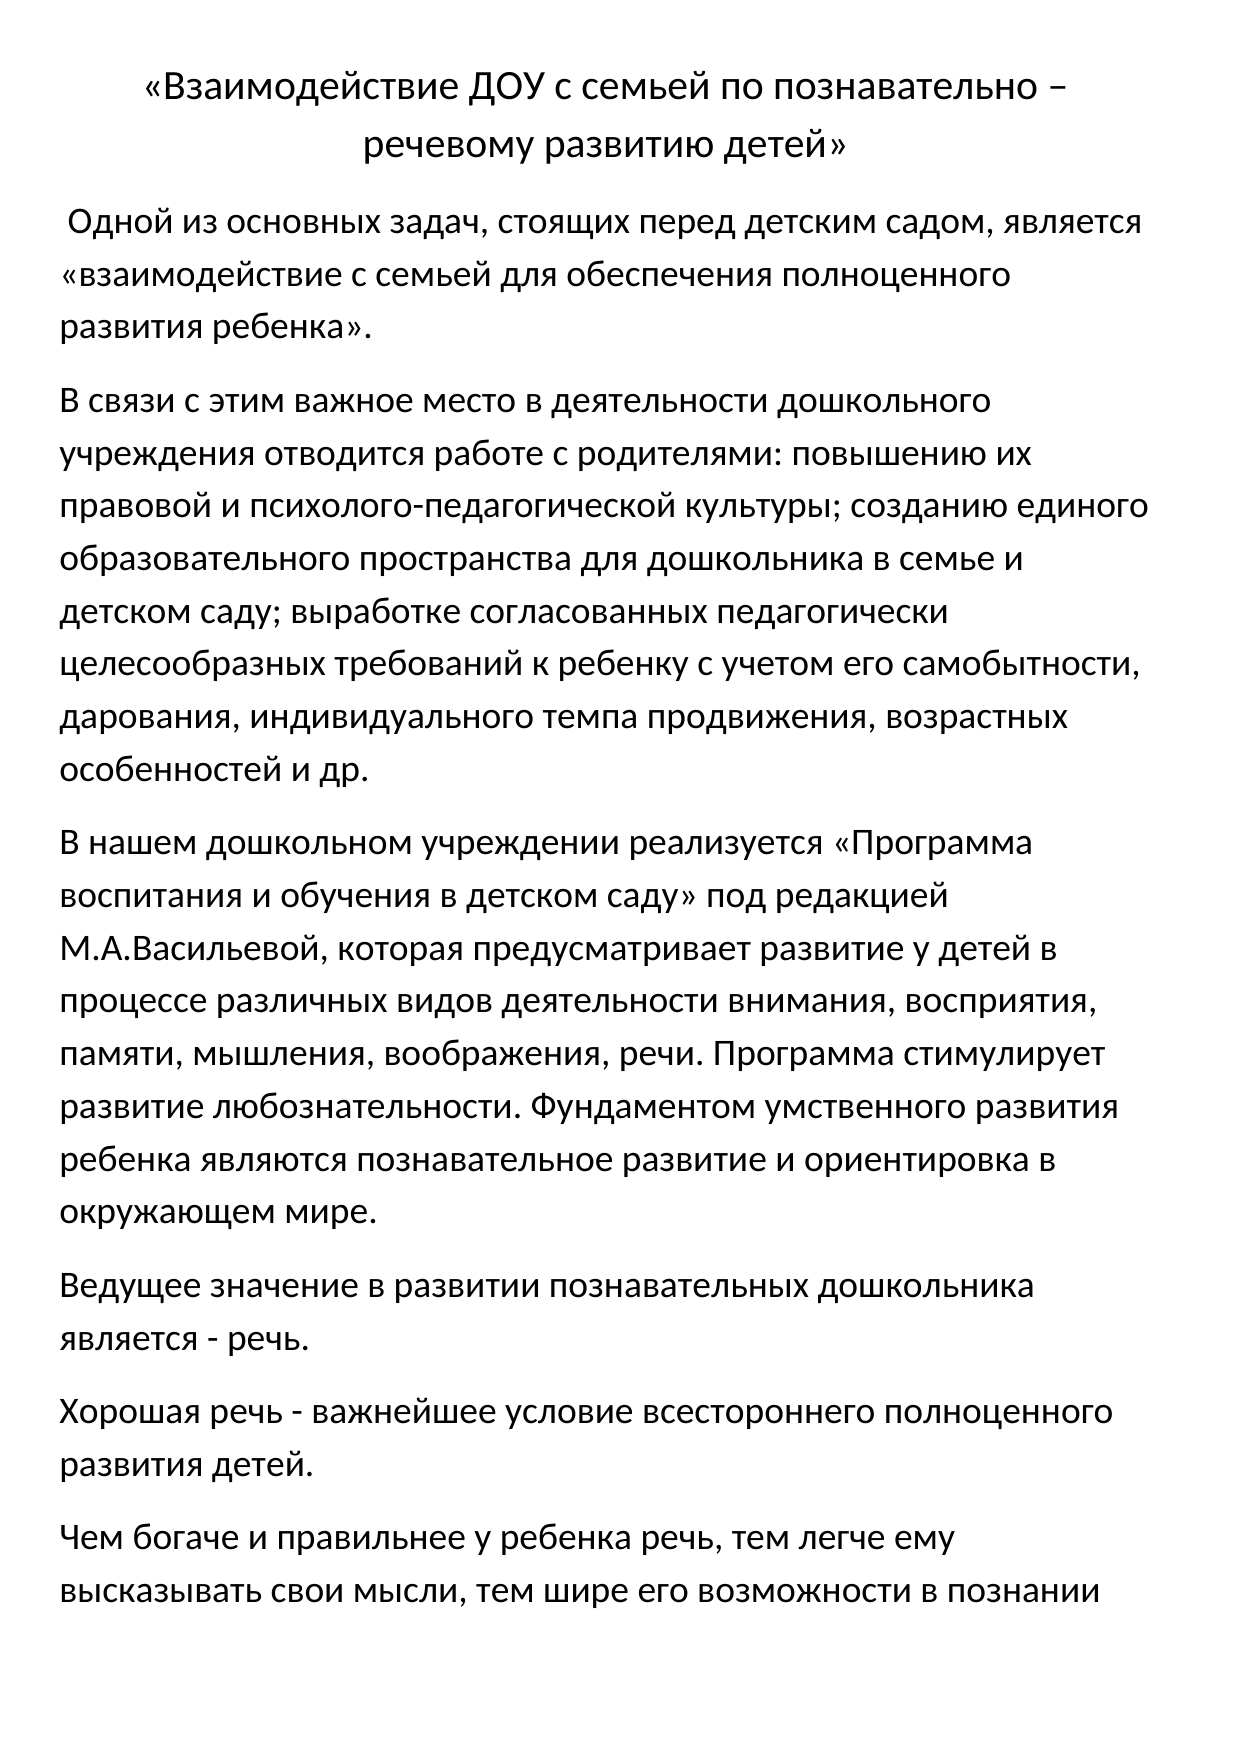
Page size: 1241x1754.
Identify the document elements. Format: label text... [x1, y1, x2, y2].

text «Взаимодействие ДОУ с семьей по познавательно – речевому развитию детей» [59, 59, 1152, 168]
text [59, 1513, 1152, 1612]
text В нашем дошкольном учреждении реализуется «Программа воспитания и обучения в детском саду» под редакцией М.А.Васильевой, которая предусматривает развитие у детей в процессе различных видов деятельности внимания, восприятия, памяти, мышления, воображения, речи. Программа стимулирует развитие любознательности. Фундаментом умственного развития ребенка являются познавательное развитие и ориентировка в окружающем мире. [59, 818, 1152, 1233]
text Одной из основных задач, стоящих перед детским садом, является «взаимодействие с семьей для обеспечения полноценного развития ребенка». [59, 197, 1152, 348]
text Ведущее значение в развитии познавательных дошкольника является - речь. [59, 1261, 1152, 1359]
text Хорошая речь - важнейшее условие всестороннего полноценного развития детей. [59, 1387, 1152, 1486]
text В связи с этим важное место в деятельности дошкольного учреждения отводится работе с родителями: повышению их правовой и психолого-педагогической культуры; созданию единого образовательного пространства для дошкольника в семье и детском саду; выработке согласованных педагогически целесообразных требований к ребенку с учетом его самобытности, дарования, индивидуального темпа продвижения, возрастных особенностей и др. [59, 376, 1152, 791]
